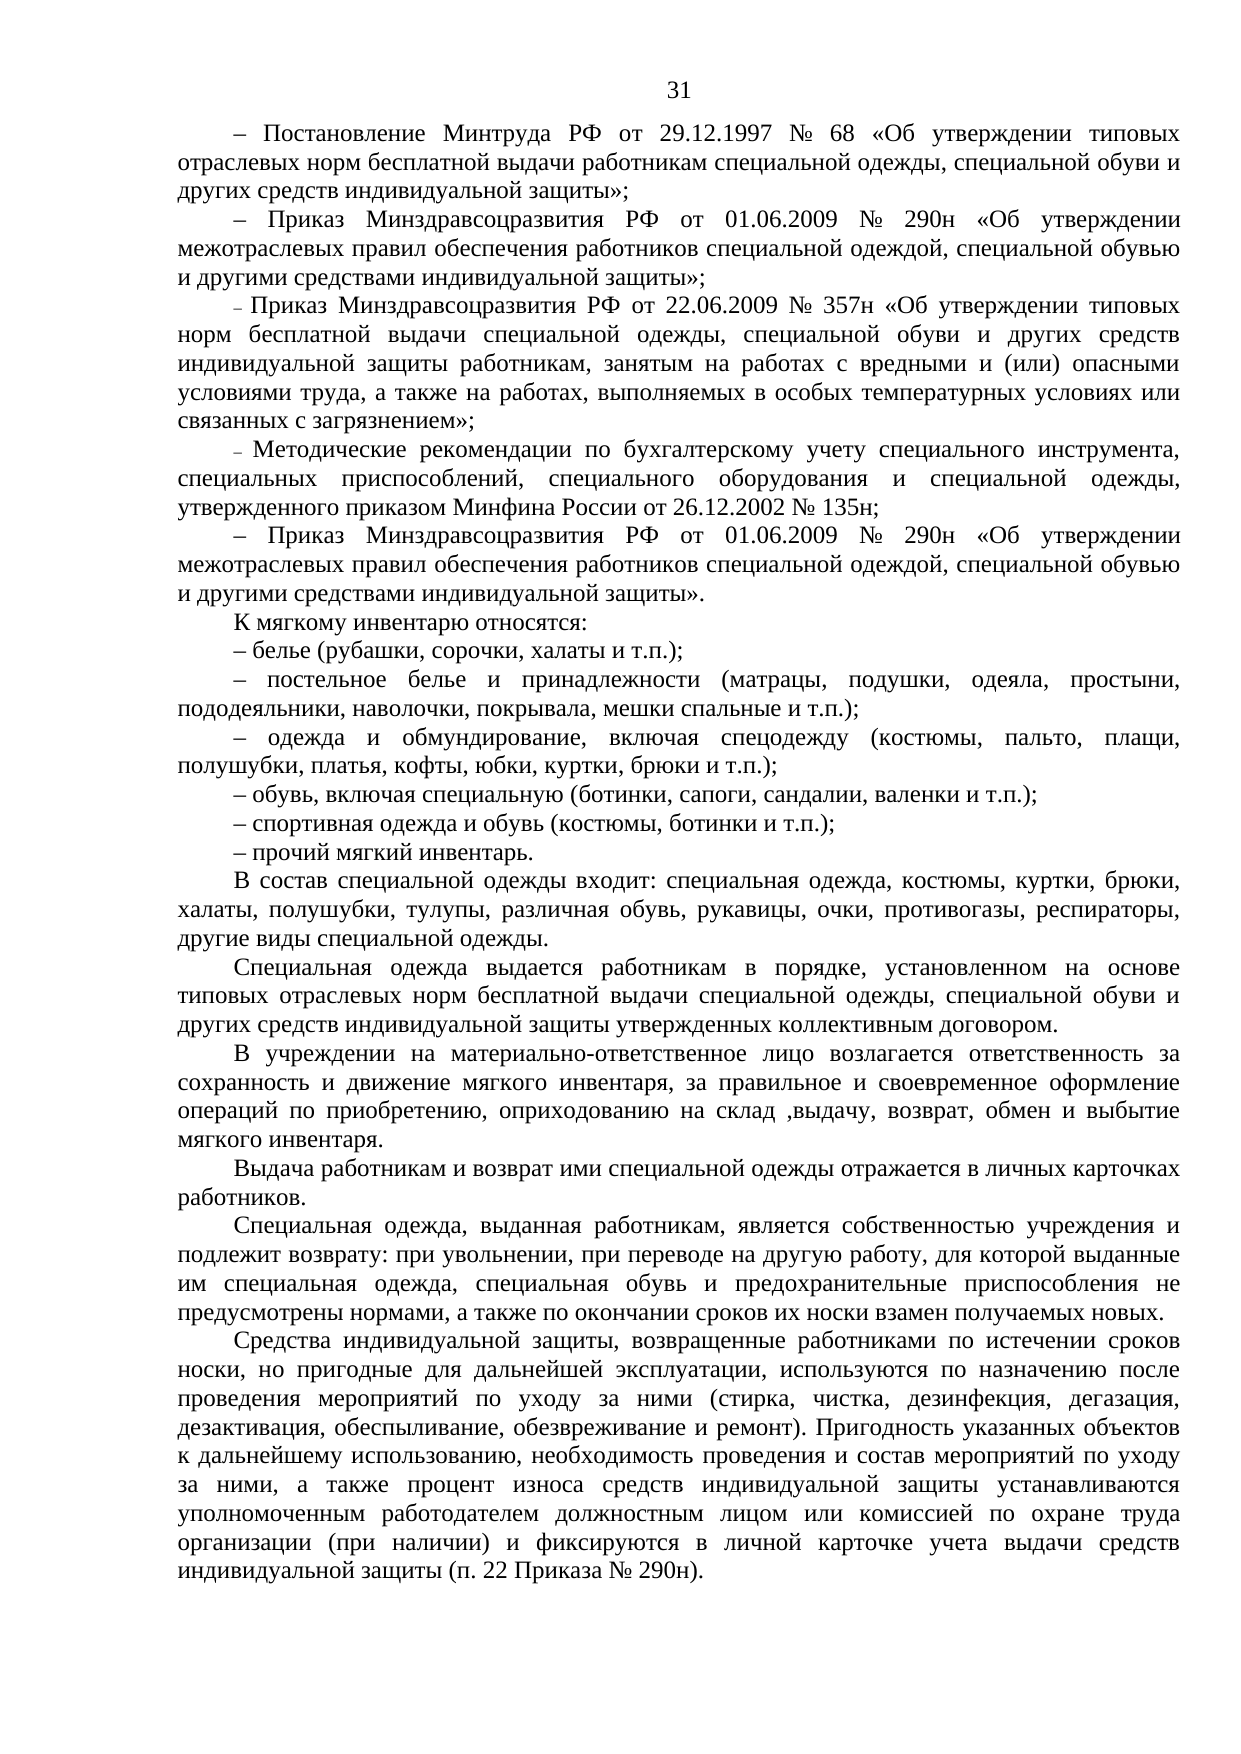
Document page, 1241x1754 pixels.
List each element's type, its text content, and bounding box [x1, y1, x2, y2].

text – Методические рекомендации по бухгалтерскому учету специального инструмента, специальных приспособлений, специального оборудования и специальной одежды, утвержденного приказом Минфина России от 26.12.2002 № 135н; [177, 434, 1181, 521]
text В учреждении на материально-ответственное лицо возлагается ответственность за сохранность и движение мягкого инвентаря, за правильное и своевременное оформление операций по приобретению, оприходованию на склад ,выдачу, возврат, обмен и выбытие мягкого инвентаря. [177, 1038, 1181, 1153]
text – прочий мягкий инвентарь. [177, 837, 1181, 866]
text – одежда и обмундирование, включая спецодежду (костюмы, пальто, плащи, полушубки, платья, кофты, юбки, куртки, брюки и т.п.); [177, 722, 1181, 779]
text – обувь, включая специальную (ботинки, сапоги, сандалии, валенки и т.п.); [177, 779, 1181, 808]
text – спортивная одежда и обувь (костюмы, ботинки и т.п.); [177, 808, 1181, 837]
text – Приказ Минздравсоцразвития РФ от 01.06.2009 № 290н «Об утверждении межотраслевых правил обеспечения работников специальной одеждой, специальной обувью и другими средствами индивидуальной защиты»; [177, 204, 1181, 291]
text Средства индивидуальной защиты, возвращенные работниками по истечении сроков носки, но пригодные для дальнейшей эксплуатации, используются по назначению после проведения мероприятий по уходу за ними (стирка, чистка, дезинфекция, дегазация, дезактивация, обеспыливание, обезвреживание и ремонт). Пригодность указанных объектов к дальнейшему использованию, необходимость проведения и состав мероприятий по уходу за ними, а также процент износа средств индивидуальной защиты устанавливаются уполномоченным работодателем должностным лицом или комиссией по охране труда организации (при наличии) и фиксируются в личной карточке учета выдачи средств индивидуальной защиты (п. 22 Приказа № 290н). [177, 1326, 1181, 1584]
text – белье (рубашки, сорочки, халаты и т.п.); [177, 636, 1181, 664]
text К мягкому инвентарю относятся: [177, 607, 1181, 636]
text Специальная одежда, выданная работникам, является собственностью учреждения и подлежит возврату: при увольнении, при переводе на другую работу, для которой выданные им специальная одежда, специальная обувь и предохранительные приспособления не предусмотрены нормами, а также по окончании сроков их носки взамен получаемых новых. [177, 1211, 1181, 1326]
text – Приказ Минздравсоцразвития РФ от 22.06.2009 № 357н «Об утверждении типовых норм бесплатной выдачи специальной одежды, специальной обуви и других средств индивидуальной защиты работникам, занятым на работах с вредными и (или) опасными условиями труда, а также на работах, выполняемых в особых температурных условиях или связанных с загрязнением»; [177, 291, 1181, 434]
text Выдача работникам и возврат ими специальной одежды отражается в личных карточках работников. [177, 1153, 1181, 1211]
text Специальная одежда выдается работникам в порядке, установленном на основе типовых отраслевых норм бесплатной выдачи специальной одежды, специальной обуви и других средств индивидуальной защиты утвержденных коллективным договором. [177, 952, 1181, 1038]
text – постельное белье и принадлежности (матрацы, подушки, одеяла, простыни, пододеяльники, наволочки, покрывала, мешки спальные и т.п.); [177, 664, 1181, 722]
text – Приказ Минздравсоцразвития РФ от 01.06.2009 № 290н «Об утверждении межотраслевых правил обеспечения работников специальной одеждой, специальной обувью и другими средствами индивидуальной защиты». [177, 521, 1181, 607]
text В состав специальной одежды входит: специальная одежда, костюмы, куртки, брюки, халаты, полушубки, тулупы, различная обувь, рукавицы, очки, противогазы, респираторы, другие виды специальной одежды. [177, 866, 1181, 952]
text – Постановление Минтруда РФ от 29.12.1997 № 68 «Об утверждении типовых отраслевых норм бесплатной выдачи работникам специальной одежды, специальной обуви и других средств индивидуальной защиты»; [177, 118, 1181, 204]
